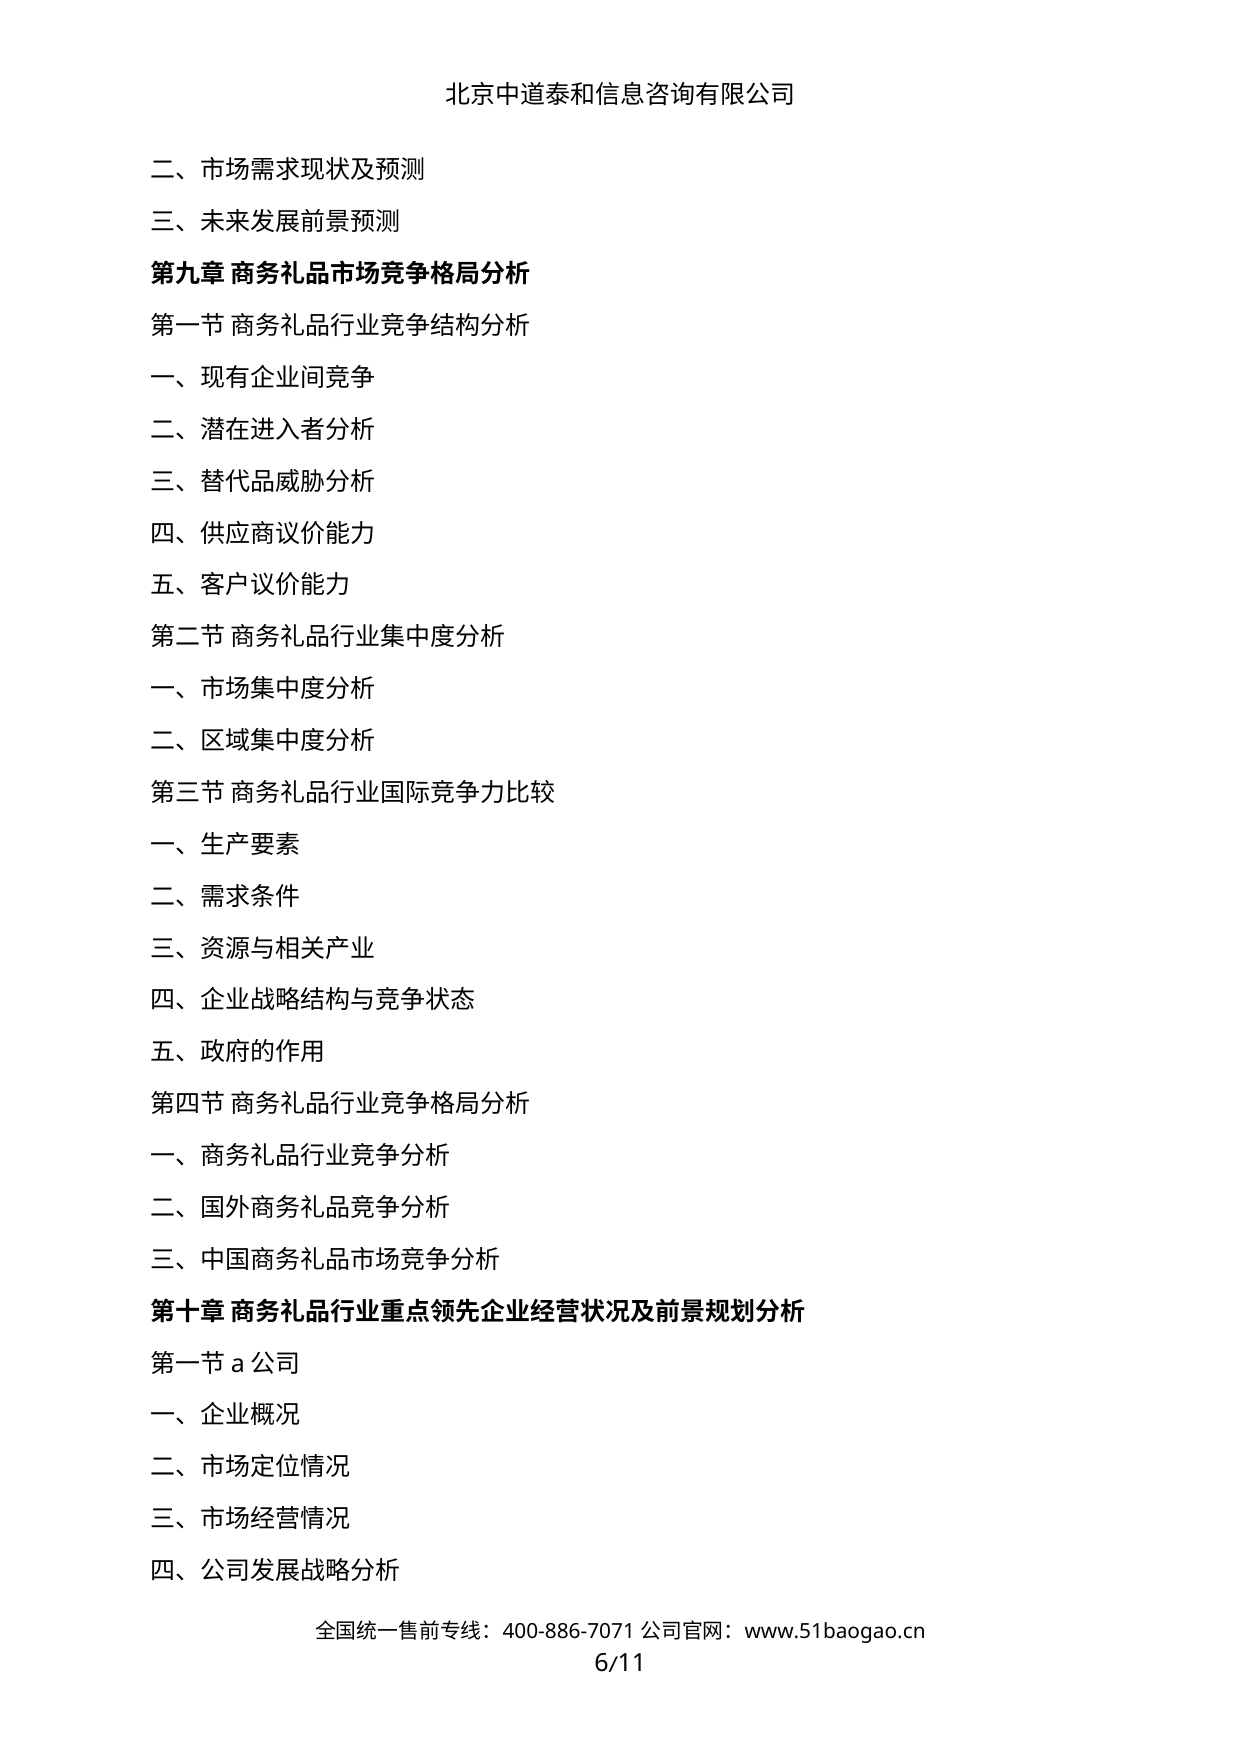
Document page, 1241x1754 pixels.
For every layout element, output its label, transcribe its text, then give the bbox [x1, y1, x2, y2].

text 四、企业战略结构与竞争状态 [150, 980, 1090, 1016]
text 二、市场定位情况 [150, 1447, 1090, 1483]
text 五、政府的作用 [150, 1032, 1090, 1068]
text 四、公司发展战略分析 [150, 1551, 1090, 1587]
text 一、现有企业间竞争 [150, 357, 1090, 394]
text 一、市场集中度分析 [150, 669, 1090, 705]
text 第四节 商务礼品行业竞争格局分析 [150, 1084, 1090, 1120]
text 二、市场需求现状及预测 [150, 150, 1090, 186]
text 第一节 商务礼品行业竞争结构分析 [150, 306, 1090, 342]
text 一、生产要素 [150, 824, 1090, 861]
text 第十章 商务礼品行业重点领先企业经营状况及前景规划分析 [150, 1291, 1090, 1327]
text 三、市场经营情况 [150, 1499, 1090, 1535]
text 一、企业概况 [150, 1395, 1090, 1431]
text 第三节 商务礼品行业国际竞争力比较 [150, 772, 1090, 809]
text 二、需求条件 [150, 876, 1090, 912]
text 四、供应商议价能力 [150, 513, 1090, 549]
text 三、中国商务礼品市场竞争分析 [150, 1239, 1090, 1276]
text 二、区域集中度分析 [150, 721, 1090, 757]
text 五、客户议价能力 [150, 565, 1090, 601]
text 第二节 商务礼品行业集中度分析 [150, 617, 1090, 653]
text 三、替代品威胁分析 [150, 461, 1090, 497]
text 第九章 商务礼品市场竞争格局分析 [150, 254, 1090, 290]
text 三、未来发展前景预测 [150, 202, 1090, 238]
text 一、商务礼品行业竞争分析 [150, 1136, 1090, 1172]
text 二、潜在进入者分析 [150, 409, 1090, 446]
text 二、国外商务礼品竞争分析 [150, 1187, 1090, 1224]
text 三、资源与相关产业 [150, 928, 1090, 964]
text 第一节 a公司 [150, 1343, 1090, 1379]
